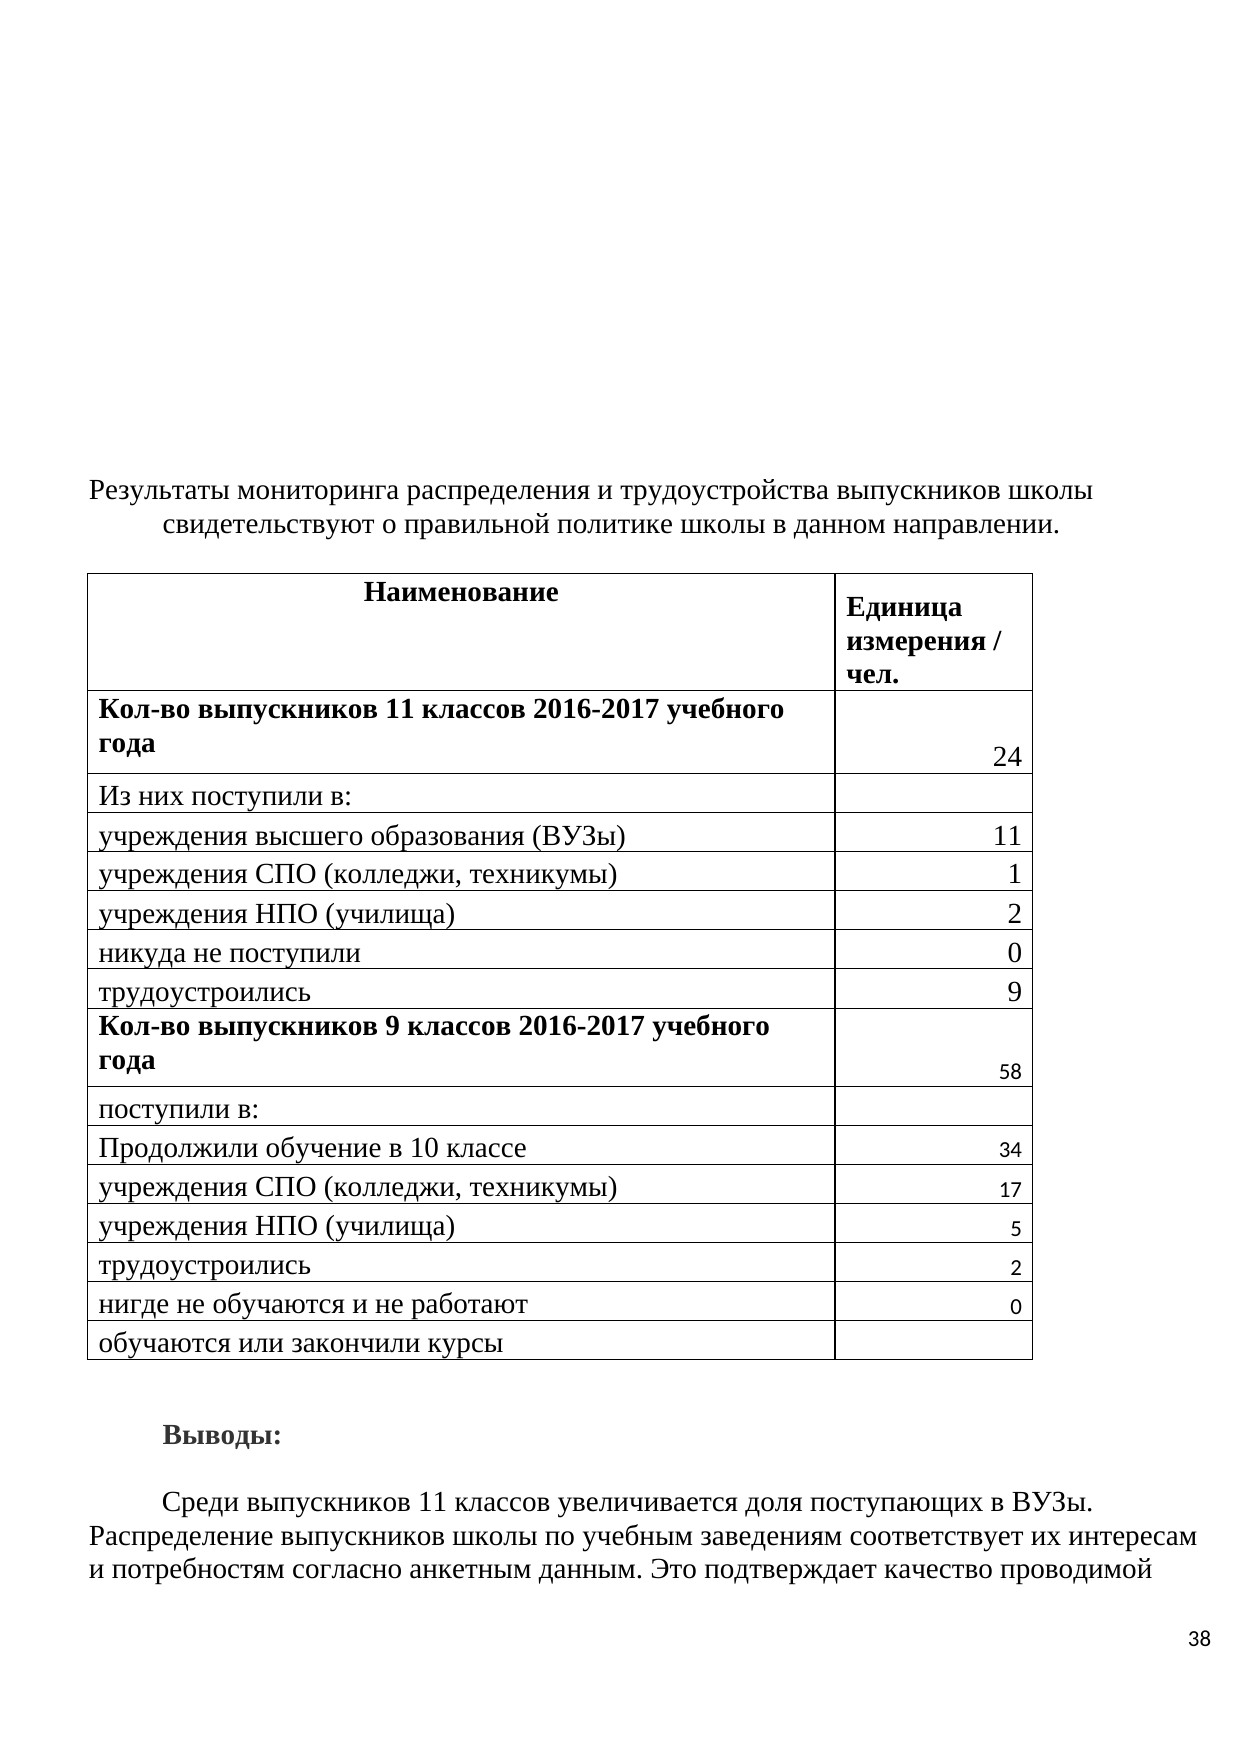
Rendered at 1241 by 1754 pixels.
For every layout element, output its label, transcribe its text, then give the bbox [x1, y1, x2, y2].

table_cell 2 [836, 1243, 1032, 1281]
table_cell [836, 1087, 1032, 1124]
table_cell учреждения СПО (колледжи, техникумы) [88, 1165, 834, 1203]
table_cell учреждения высшего образования (ВУЗы) [88, 813, 834, 851]
table_cell Кол-во выпускников 9 классов 2016-2017 учебного года [88, 1009, 834, 1086]
text Результаты мониторинга распределения и трудоустройства выпускников школы [89, 472, 1211, 506]
table_cell 2 [836, 891, 1032, 929]
table_cell Кол-во выпускников 11 классов 2016-2017 учебного года [88, 691, 834, 773]
text Выводы: [89, 1417, 1211, 1451]
table_cell Продолжили обучение в 10 классе [88, 1126, 834, 1164]
table_cell [836, 1321, 1032, 1359]
table_cell [836, 774, 1032, 812]
table_cell 11 [836, 813, 1032, 851]
table_cell Из них поступили в: [88, 774, 834, 812]
table_cell обучаются или закончили курсы [88, 1321, 834, 1359]
table_header Единица измерения / чел. [836, 574, 1032, 690]
table_cell трудоустроились [88, 1243, 834, 1281]
table_cell 9 [836, 969, 1032, 1007]
table_cell трудоустроились [88, 969, 834, 1007]
table_cell учреждения НПО (училища) [88, 891, 834, 929]
table_cell 34 [836, 1126, 1032, 1164]
text свидетельствуют о правильной политике школы в данном направлении. [89, 506, 1211, 539]
table_cell 0 [836, 1282, 1032, 1320]
table_cell 17 [836, 1165, 1032, 1203]
table_cell нигде не обучаются и не работают [88, 1282, 834, 1320]
table_cell 24 [836, 691, 1032, 773]
table_cell никуда не поступили [88, 930, 834, 968]
table_cell учреждения НПО (училища) [88, 1204, 834, 1242]
table_cell учреждения СПО (колледжи, техникумы) [88, 852, 834, 890]
table_header Наименование [88, 574, 834, 690]
table_cell 1 [836, 852, 1032, 890]
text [89, 1518, 1211, 1585]
table_cell 58 [836, 1009, 1032, 1086]
text Среди выпускников 11 классов увеличивается доля поступающих в ВУЗы. [89, 1484, 1211, 1518]
table_cell 5 [836, 1204, 1032, 1242]
table_cell 0 [836, 930, 1032, 968]
table_cell поступили в: [88, 1087, 834, 1124]
